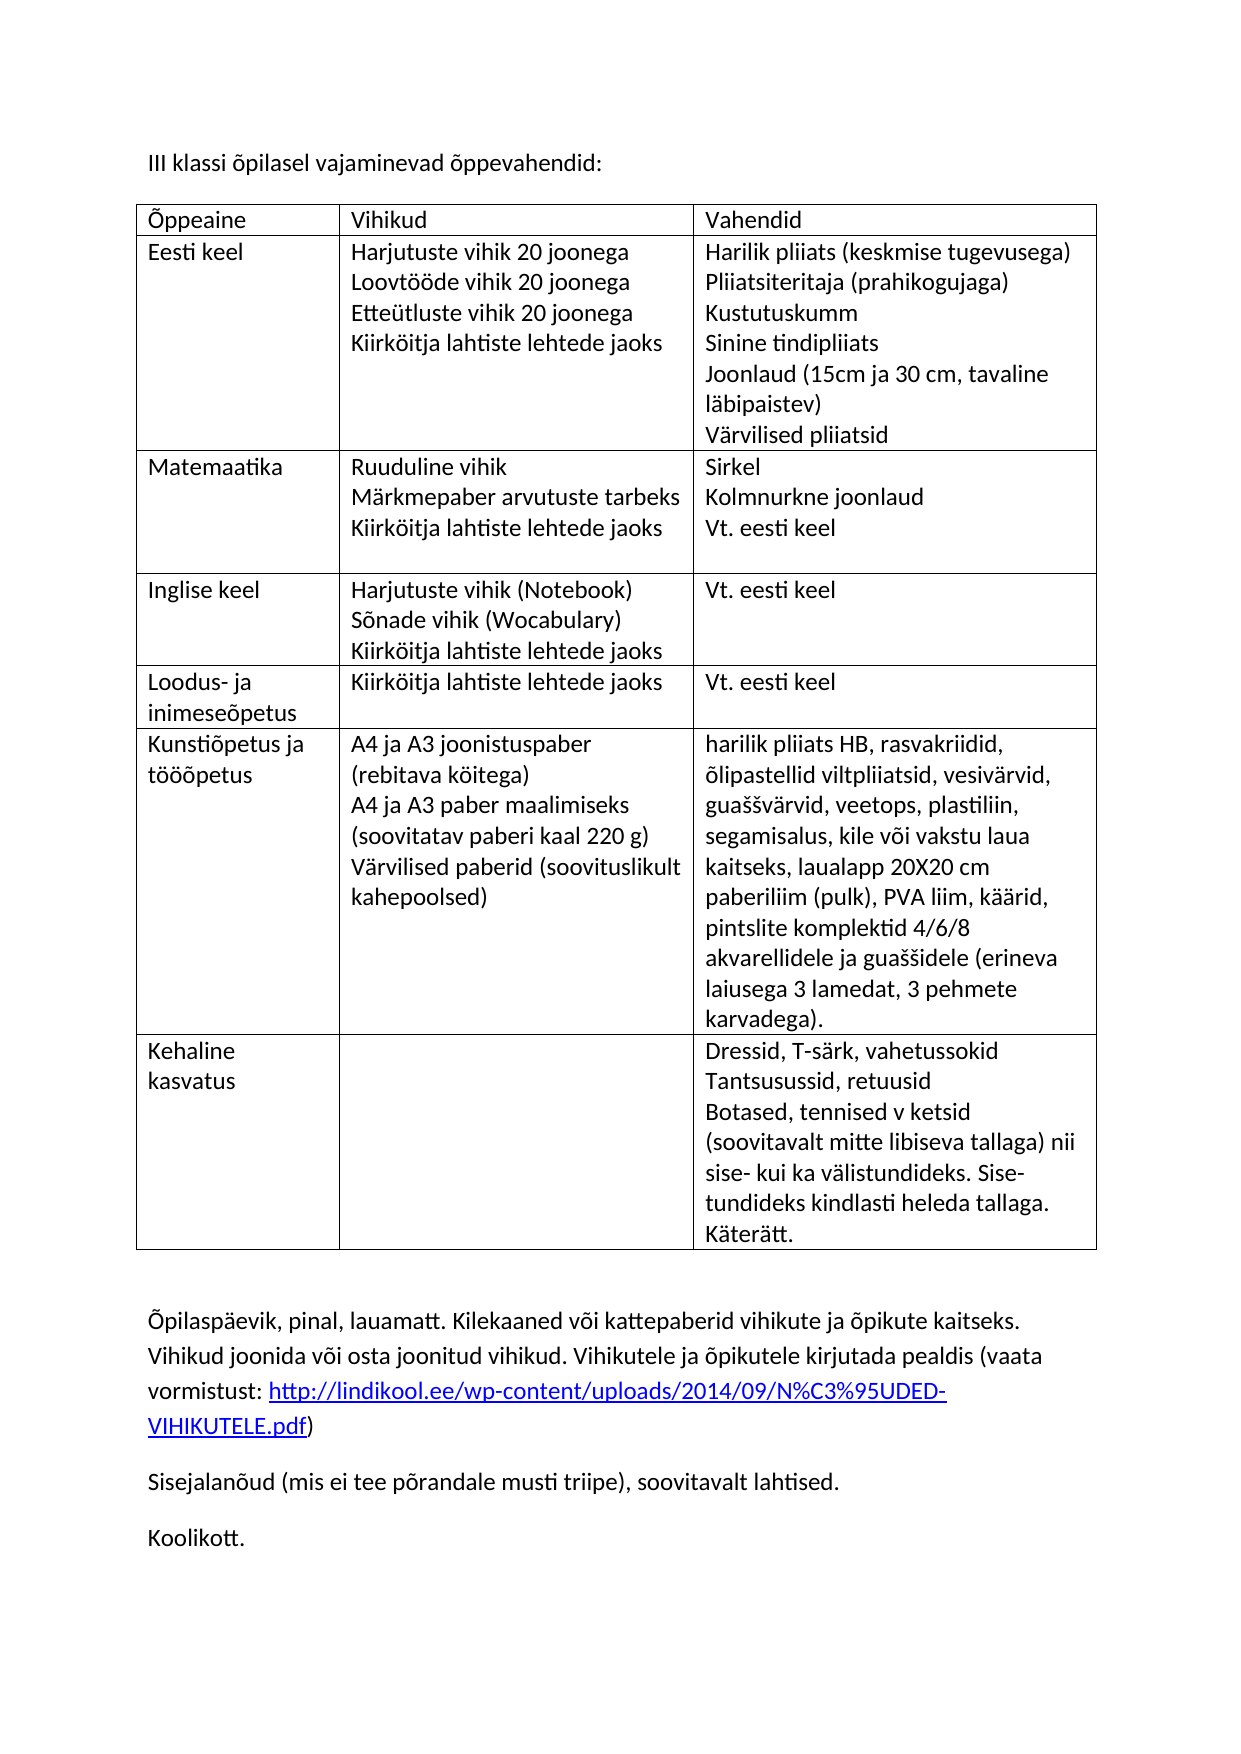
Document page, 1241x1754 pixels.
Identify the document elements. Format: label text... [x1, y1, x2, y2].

table_header Õppeaine [137, 205, 339, 235]
table_cell [340, 1035, 693, 1248]
text Koolikott. [148, 1522, 1093, 1552]
table_cell Kunstiõpetus ja tööõpetus [137, 729, 339, 1034]
table_cell Harjutuste vihik 20 joonega Loovtööde vihik 20 joonega Etteütluste vihik 20 joonega Kiirköitja lahtiste lehtede jaoks [340, 236, 693, 450]
table_cell A4 ja A3 joonistuspaber (rebitava köitega) A4 ja A3 paber maalimiseks (soovitatav paberi kaal 220 g) Värvilised paberid (soovituslikult kahepoolsed) [340, 729, 693, 1034]
table_cell Harilik pliiats (keskmise tugevusega) Pliiatsiteritaja (prahikogujaga) Kustutuskumm Sinine tindipliiats Joonlaud (15cm ja 30 cm, tavaline läbipaistev) Värvilised pliiatsid [694, 236, 1096, 450]
table_cell Vt. eesti keel [694, 574, 1096, 665]
text III klassi õpilasel vajaminevad õppevahendid: [148, 148, 1093, 178]
table_cell Vt. eesti keel [694, 666, 1096, 727]
table_cell Kehaline kasvatus [137, 1035, 339, 1248]
table_cell Ruuduline vihik Märkmepaber arvutuste tarbeks Kiirköitja lahtiste lehtede jaoks [340, 451, 693, 573]
table_header Vihikud [340, 205, 693, 235]
table_header Vahendid [694, 205, 1096, 235]
table_cell harilik pliiats HB, rasvakriidid, õlipastellid viltpliiatsid, vesivärvid, guaššvärvid, veetops, plastiliin, segamisalus, kile või vakstu laua kaitseks, laualapp 20X20 cm paberiliim (pulk), PVA liim, käärid, pintslite komplektid 4/6/8 akvarellidele ja guaššidele (erineva laiusega 3 lamedat, 3 pehmete karvadega). [694, 729, 1096, 1034]
text Sisejalanõud (mis ei tee põrandale musti triipe), soovitavalt lahtised. [148, 1466, 1093, 1497]
table_cell Inglise keel [137, 574, 339, 665]
table_cell Harjutuste vihik (Notebook) Sõnade vihik (Wocabulary) Kiirköitja lahtiste lehtede jaoks [340, 574, 693, 665]
table_cell Dressid, T-särk, vahetussokid Tantsusussid, retuusid Botased, tennised v ketsid (soovitavalt mitte libiseva tallaga) nii sise- kui ka välistundideks. Sise-tundideks kindlasti heleda tallaga. Käterätt. [694, 1035, 1096, 1248]
table_cell Eesti keel [137, 236, 339, 450]
table_cell Matemaatika [137, 451, 339, 573]
text Õpilaspäevik, pinal, lauamatt. Kilekaaned või kattepaberid vihikute ja õpikute kaitseks. Vihikud joonida või osta joonitud vihikud. Vihikutele ja õpikutele kirjutada pealdis (vaata vormistust: http://lindikool.ee/wp-content/uploads/2014/09/N%C3%95UDED-VIHIKUTELE.pdf) [148, 1305, 1093, 1441]
table_cell Sirkel Kolmnurkne joonlaud Vt. eesti keel [694, 451, 1096, 573]
table_cell Loodus- ja inimeseõpetus [137, 666, 339, 727]
table_cell Kiirköitja lahtiste lehtede jaoks [340, 666, 693, 727]
